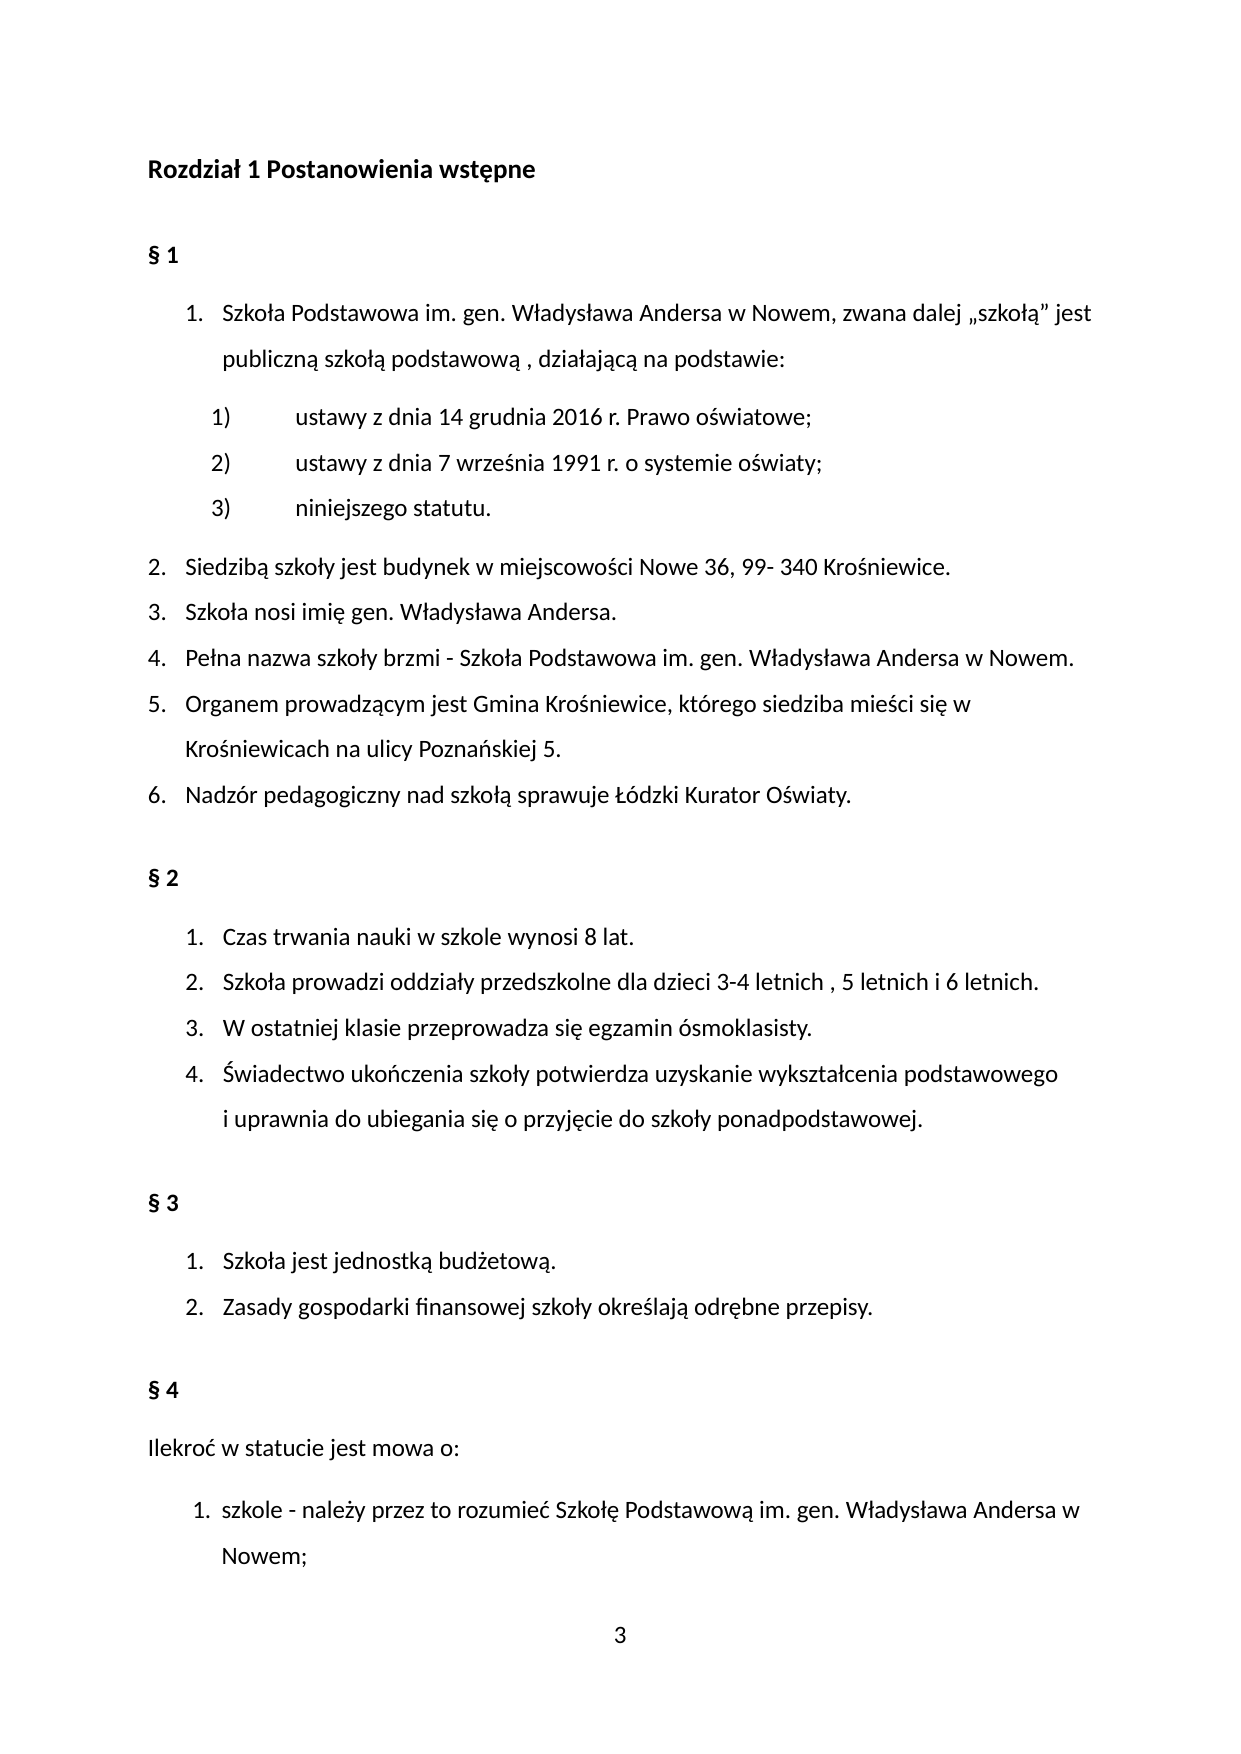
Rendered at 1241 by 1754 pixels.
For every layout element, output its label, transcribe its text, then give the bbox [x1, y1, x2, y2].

list Szkoła jest jednostką budżetową. [185, 1245, 1093, 1276]
list szkole - należy przez to rozumieć Szkołę Podstawową im. gen. Władysława Andersa w Nowem; [192, 1495, 1093, 1571]
list niniejszego statutu. [185, 492, 1107, 523]
list Zasady gospodarki finansowej szkoły określają odrębne przepisy. [185, 1291, 1093, 1321]
text Ilekroć w statucie jest mowa o: [148, 1432, 1093, 1463]
list Siedzibą szkoły jest budynek w miejscowości Nowe 36, 99- 340 Krośniewice. [148, 551, 1093, 581]
list Czas trwania nauki w szkole wynosi 8 lat. [185, 921, 1093, 951]
list ustawy z dnia 7 września 1991 r. o systemie oświaty; [185, 447, 1108, 477]
subtitle § 4 [148, 1374, 1093, 1404]
list Pełna nazwa szkoły brzmi - Szkoła Podstawowa im. gen. Władysława Andersa w Nowem. [148, 642, 1093, 673]
list Szkoła Podstawowa im. gen. Władysława Andersa w Nowem, zwana dalej „szkołą” jest publiczną szkołą podstawową , działającą na podstawie: [185, 297, 1093, 373]
subtitle § 2 [148, 862, 1093, 893]
list Szkoła nosi imię gen. Władysława Andersa. [148, 596, 1093, 627]
list Nadzór pedagogiczny nad szkołą sprawuje Łódzki Kurator Oświaty. [148, 779, 1093, 810]
list Świadectwo ukończenia szkoły potwierdza uzyskanie wykształcenia podstawowego i uprawnia do ubiegania się o przyjęcie do szkoły ponadpodstawowej. [185, 1058, 1093, 1134]
subtitle Rozdział 1 Postanowienia wstępne [148, 152, 1093, 185]
list Szkoła prowadzi oddziały przedszkolne dla dzieci 3-4 letnich , 5 letnich i 6 letnich. [185, 966, 1093, 997]
list ustawy z dnia 14 grudnia 2016 r. Prawo oświatowe; [185, 401, 1108, 431]
subtitle § 3 [148, 1187, 1093, 1217]
list Organem prowadzącym jest Gmina Krośniewice, którego siedziba mieści się w Krośniewicach na ulicy Poznańskiej 5. [148, 688, 1093, 764]
subtitle § 1 [148, 239, 1093, 269]
list W ostatniej klasie przeprowadza się egzamin ósmoklasisty. [185, 1012, 1093, 1043]
